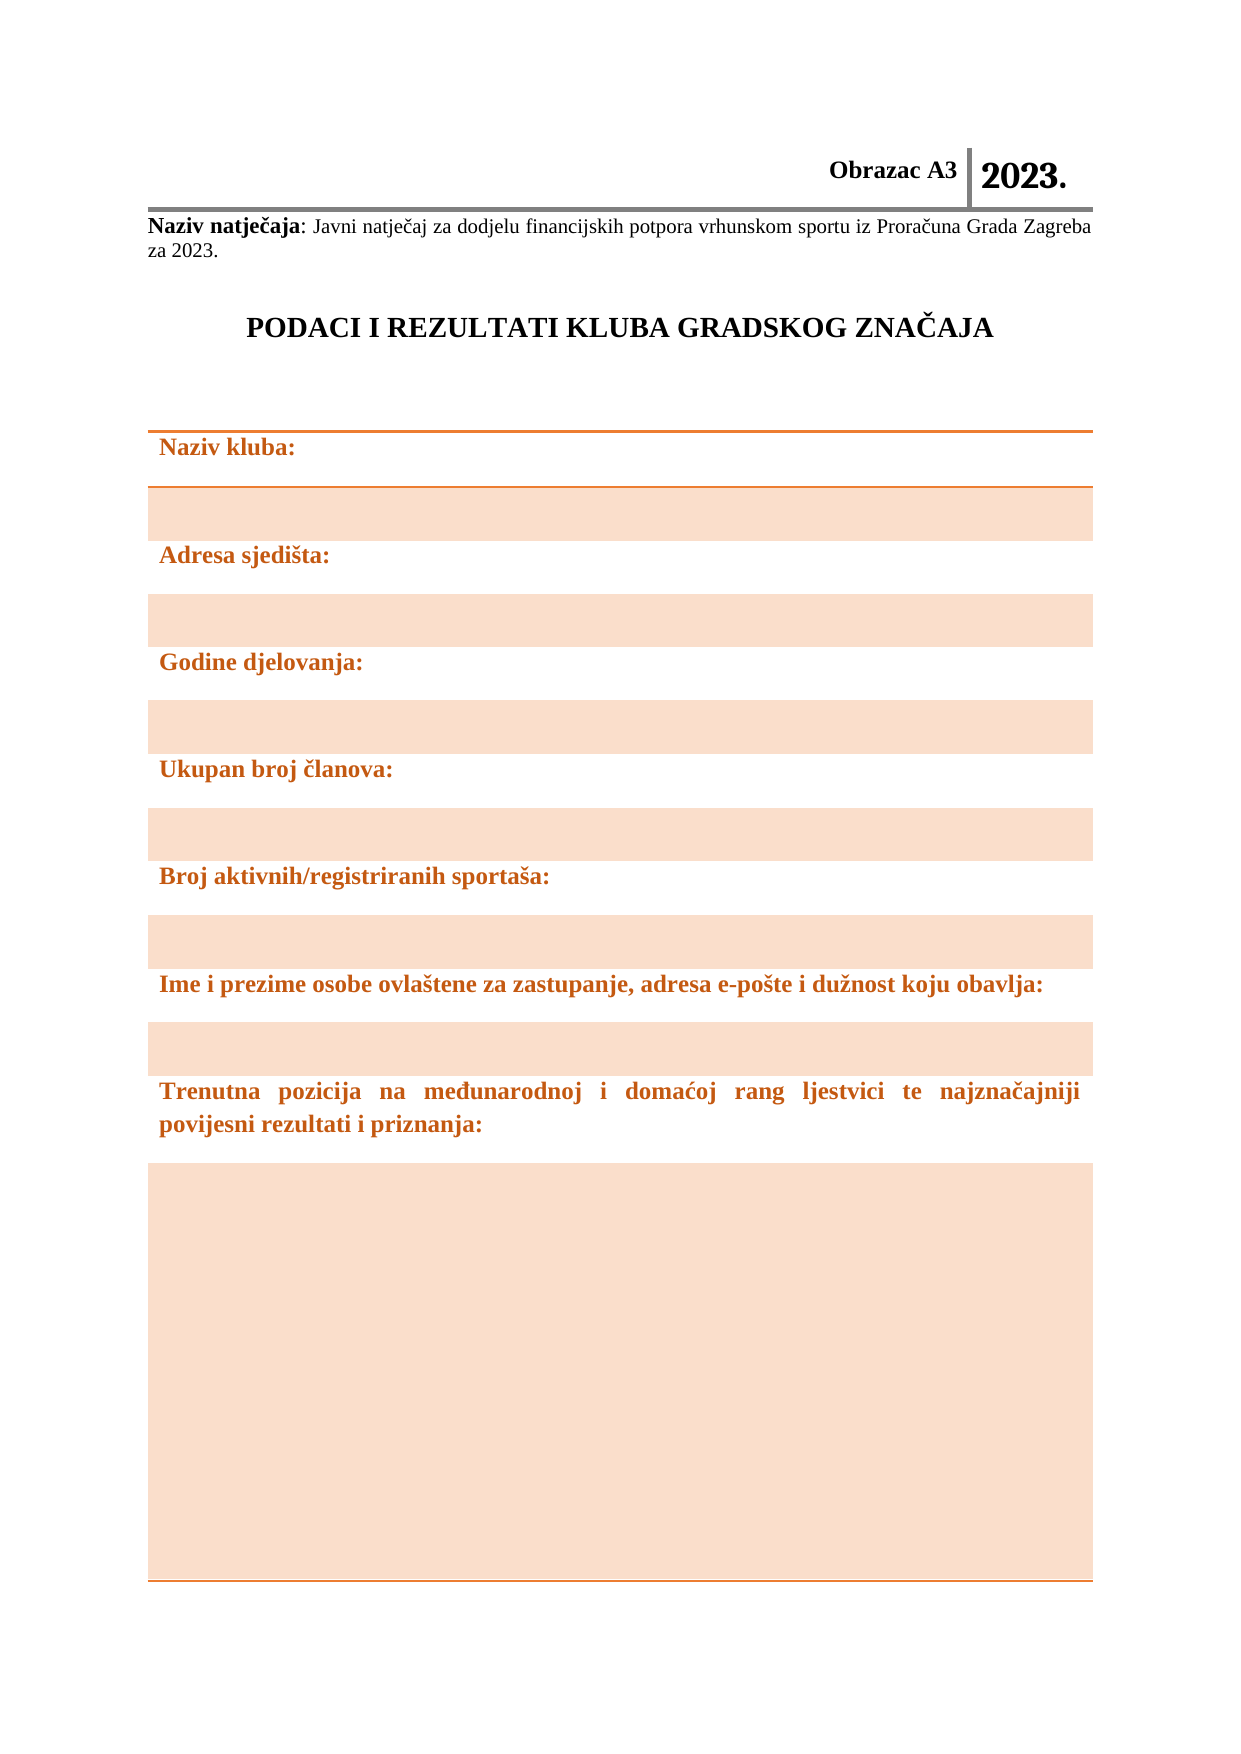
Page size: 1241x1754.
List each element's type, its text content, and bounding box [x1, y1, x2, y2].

table_cell Adresa sjedišta: [148, 541, 1093, 594]
text PODACI I REZULTATI KLUBA GRADSKOG ZNAČAJA [148, 311, 1093, 344]
table_cell [148, 808, 1093, 861]
table_cell [148, 1022, 1093, 1076]
table_cell Ukupan broj članova: [148, 754, 1093, 807]
table_header Naziv kluba: [148, 433, 1093, 486]
text Naziv natječaja: Javni natječaj za dodjelu financijskih potpora vrhunskom sportu iz Proračuna Grada Zagreba za 2023. [148, 212, 1093, 262]
table_header 2023. [972, 148, 1093, 207]
table_cell [148, 488, 1093, 541]
table_cell Broj aktivnih/registriranih sportaša: [148, 861, 1093, 915]
table_cell Trenutna pozicija na međunarodnoj i domaćoj rang ljestvici te najznačajniji povijesni rezultati i priznanja: [148, 1076, 1093, 1162]
table_cell Godine djelovanja: [148, 647, 1093, 700]
table_cell [148, 1163, 1093, 1579]
table_cell Ime i prezime osobe ovlaštene za zastupanje, adresa e-pošte i dužnost koju obavlja: [148, 969, 1093, 1022]
table_header Obrazac A3 [148, 148, 967, 207]
table_cell [148, 915, 1093, 969]
table_cell [148, 594, 1093, 647]
table_cell [148, 700, 1093, 754]
